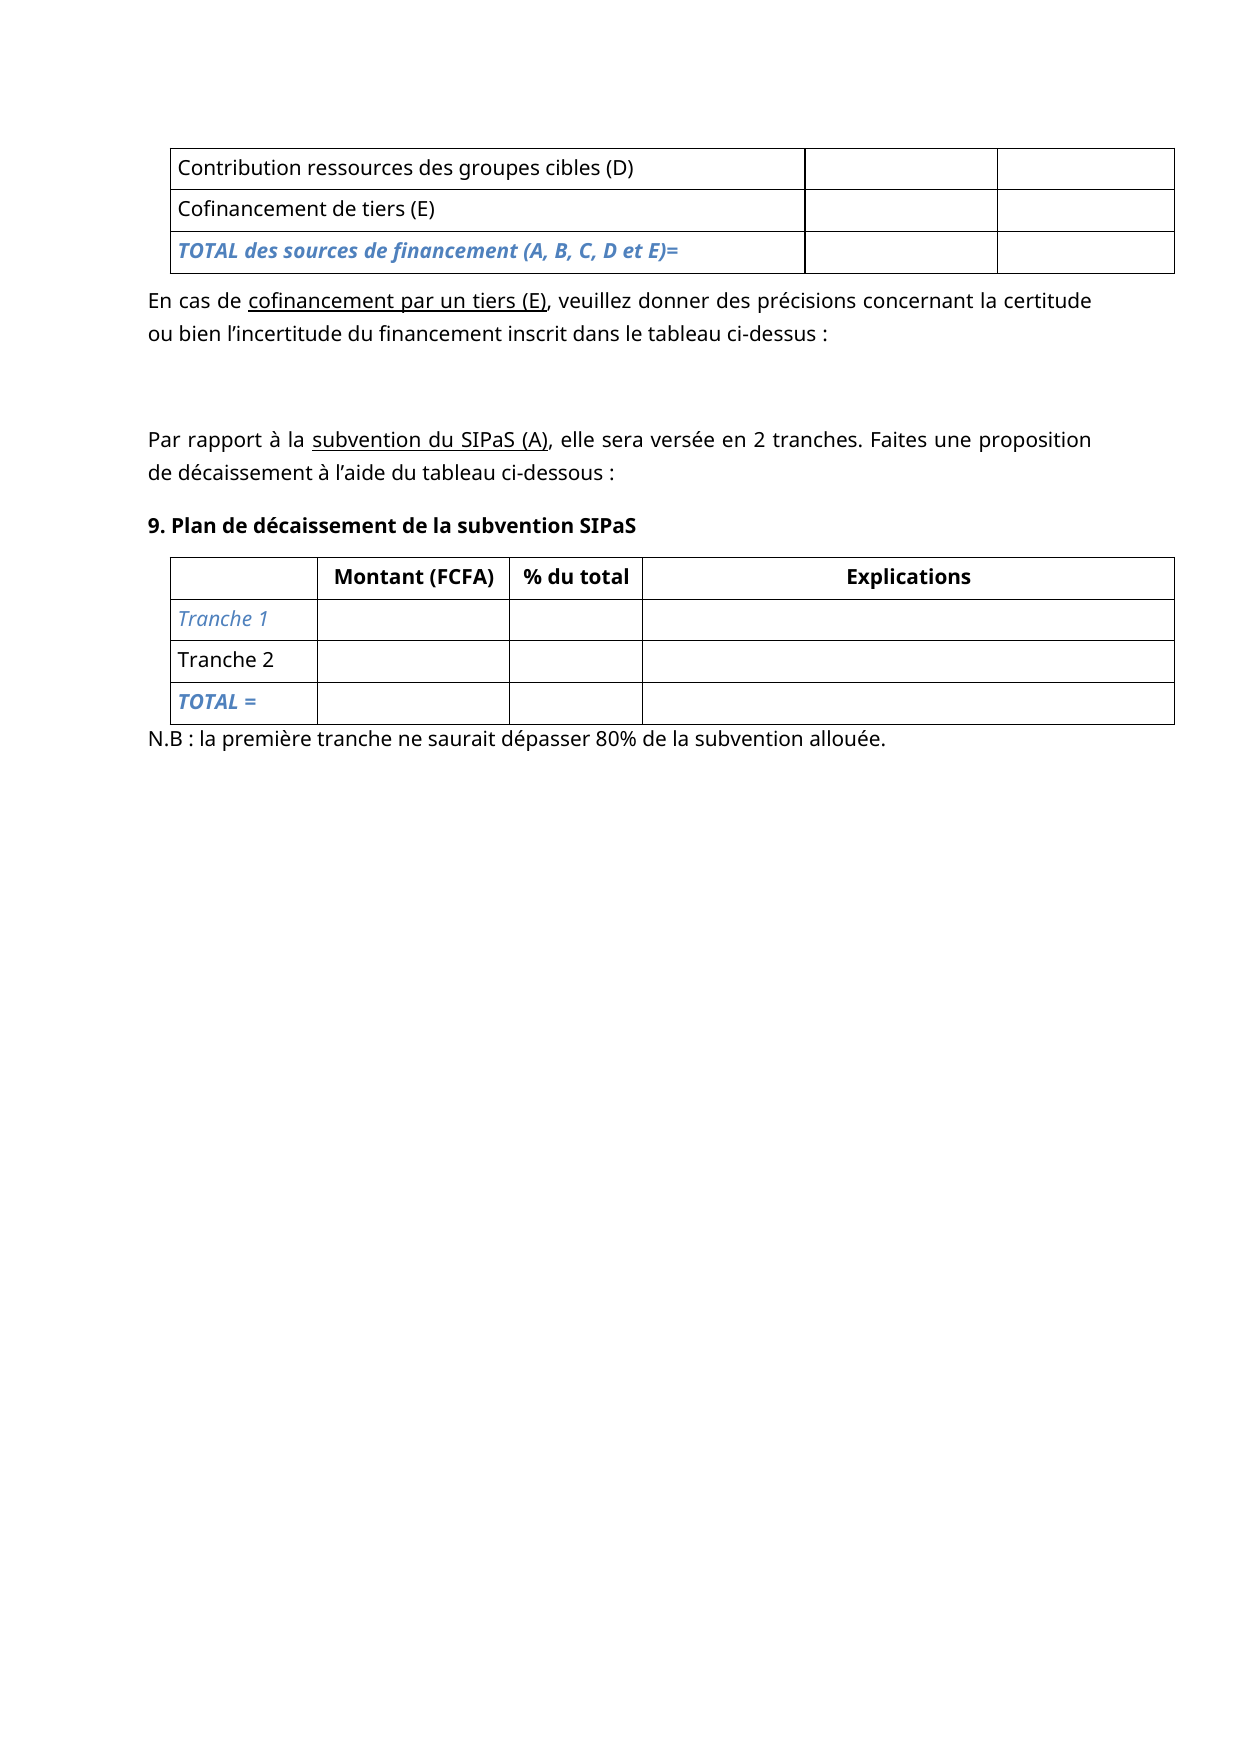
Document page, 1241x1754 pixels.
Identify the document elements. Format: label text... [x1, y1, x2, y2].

table_cell [510, 683, 642, 723]
table_cell Tranche 2 [171, 641, 317, 682]
table_cell [806, 190, 997, 231]
table_cell [806, 149, 997, 189]
table_header Explications [643, 558, 1174, 598]
table_cell [318, 683, 509, 723]
table_header % du total [510, 558, 642, 598]
table_cell TOTAL des sources de financement (A, B, C, D et E)= [171, 232, 804, 273]
table_cell Contribution ressources des groupes cibles (D) [171, 149, 804, 189]
table_cell [998, 190, 1174, 231]
table_cell [510, 600, 642, 640]
table_cell [318, 641, 509, 682]
table_header Montant (FCFA) [318, 558, 509, 598]
text Par rapport à la subvention du SIPaS (A), elle sera versée en 2 tranches. Faites une proposition de décaissement à l’aide du tableau ci-dessous : [148, 426, 1093, 487]
table_cell Tranche 1 [171, 600, 317, 640]
table_cell [806, 232, 997, 273]
table_cell [998, 232, 1174, 273]
table_cell [643, 600, 1174, 640]
table_cell [643, 641, 1174, 682]
table_cell [510, 641, 642, 682]
table_cell [998, 149, 1174, 189]
table_cell [318, 600, 509, 640]
text 9. Plan de décaissement de la subvention SIPaS [148, 512, 1093, 540]
table_cell Cofinancement de tiers (E) [171, 190, 804, 231]
text En cas de cofinancement par un tiers (E), veuillez donner des précisions concernant la certitude ou bien l’incertitude du financement inscrit dans le tableau ci-dessus : [148, 286, 1093, 347]
table_cell [643, 683, 1174, 723]
table_cell TOTAL = [171, 683, 317, 723]
table_header [171, 558, 317, 598]
text N.B : la première tranche ne saurait dépasser 80% de la subvention allouée. [148, 724, 1093, 752]
